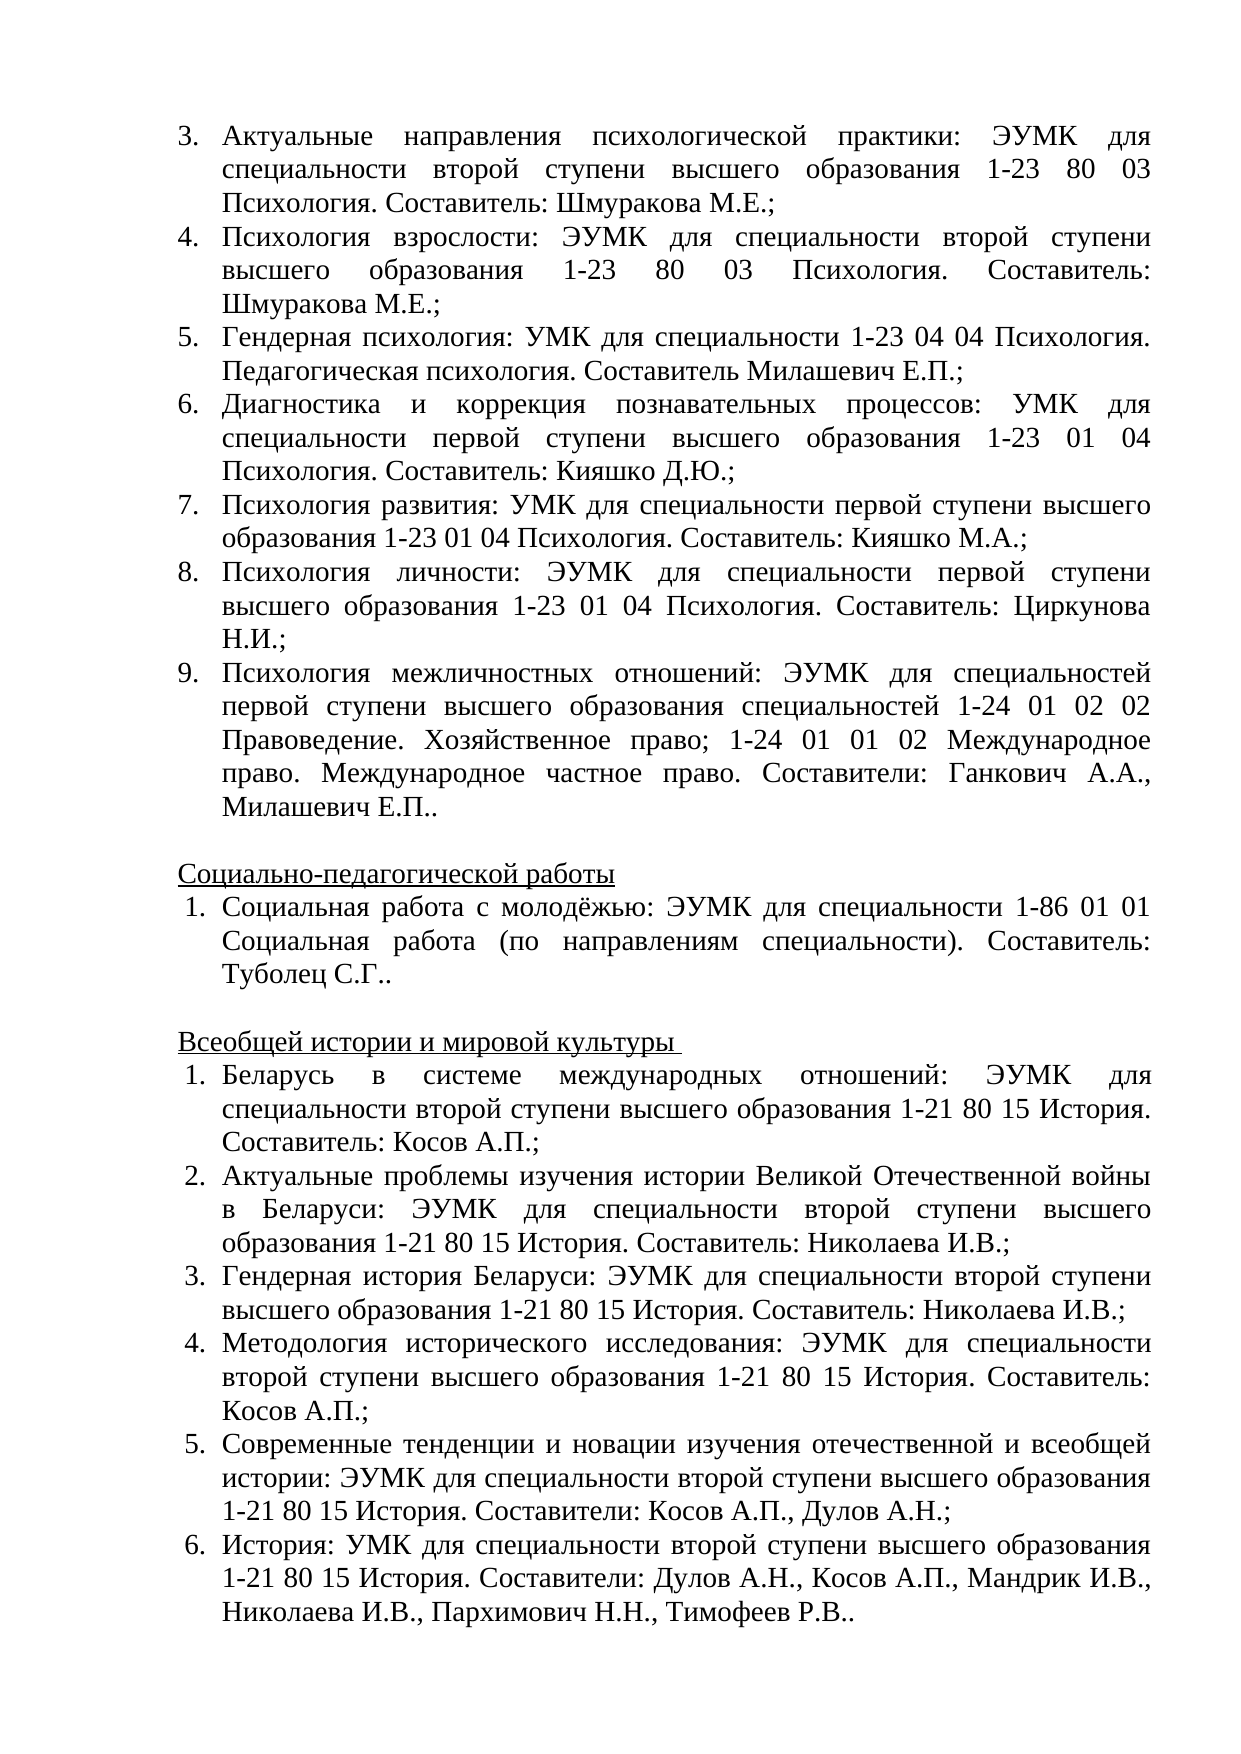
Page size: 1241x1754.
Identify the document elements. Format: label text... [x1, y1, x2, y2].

list Методология исторического исследования: ЭУМК для специальности второй ступени высшего образования 1-21 80 15 История. Составитель: Косов А.П.; [184, 1326, 1152, 1426]
list Актуальные проблемы изучения истории Великой Отечественной войны в Беларуси: ЭУМК для специальности второй ступени высшего образования 1-21 80 15 История. Составитель: Николаева И.В.; [184, 1158, 1152, 1258]
list Гендерная история Беларуси: ЭУМК для специальности второй ступени высшего образования 1-21 80 15 История. Составитель: Николаева И.В.; [184, 1258, 1152, 1326]
list Диагностика и коррекция познавательных процессов: УМК для специальности первой ступени высшего образования 1-23 01 04 Психология. Составитель: Кияшко Д.Ю.; [177, 386, 1152, 487]
text Социально-педагогической работы [177, 856, 1152, 889]
list Психология межличностных отношений: ЭУМК для специальностей первой ступени высшего образования специальностей 1-24 01 02 02 Правоведение. Хозяйственное право; 1-24 01 01 02 Международное право. Международное частное право. Составители: Ганкович А.А., Милашевич Е.П.. [177, 655, 1152, 822]
list Гендерная психология: УМК для специальности 1-23 04 04 Психология. Педагогическая психология. Составитель Милашевич Е.П.; [177, 319, 1152, 386]
list Беларусь в системе международных отношений: ЭУМК для специальности второй ступени высшего образования 1-21 80 15 История. Составитель: Косов А.П.; [184, 1057, 1152, 1158]
list Психология личности: ЭУМК для специальности первой ступени высшего образования 1-23 01 04 Психология. Составитель: Циркунова Н.И.; [177, 554, 1152, 655]
list Социальная работа с молодёжью: ЭУМК для специальности 1-86 01 01 Социальная работа (по направлениям специальности). Составитель: Туболец С.Г.. [184, 889, 1152, 990]
list История: УМК для специальности второй ступени высшего образования 1-21 80 15 История. Составители: Дулов А.Н., Косов А.П., Мандрик И.В., Николаева И.В., Пархимович Н.Н., Тимофеев Р.В.. [184, 1527, 1152, 1627]
list Современные тенденции и новации изучения отечественной и всеобщей истории: ЭУМК для специальности второй ступени высшего образования 1-21 80 15 История. Составители: Косов А.П., Дулов А.Н.; [184, 1426, 1152, 1527]
list Психология развития: УМК для специальности первой ступени высшего образования 1-23 01 04 Психология. Составитель: Кияшко М.А.; [177, 487, 1152, 554]
text Всеобщей истории и мировой культуры [177, 1024, 1152, 1057]
list Актуальные направления психологической практики: ЭУМК для специальности второй ступени высшего образования 1-23 80 03 Психология. Составитель: Шмуракова М.Е.; [177, 118, 1152, 219]
list Психология взрослости: ЭУМК для специальности второй ступени высшего образования 1-23 80 03 Психология. Составитель: Шмуракова М.Е.; [177, 219, 1152, 319]
